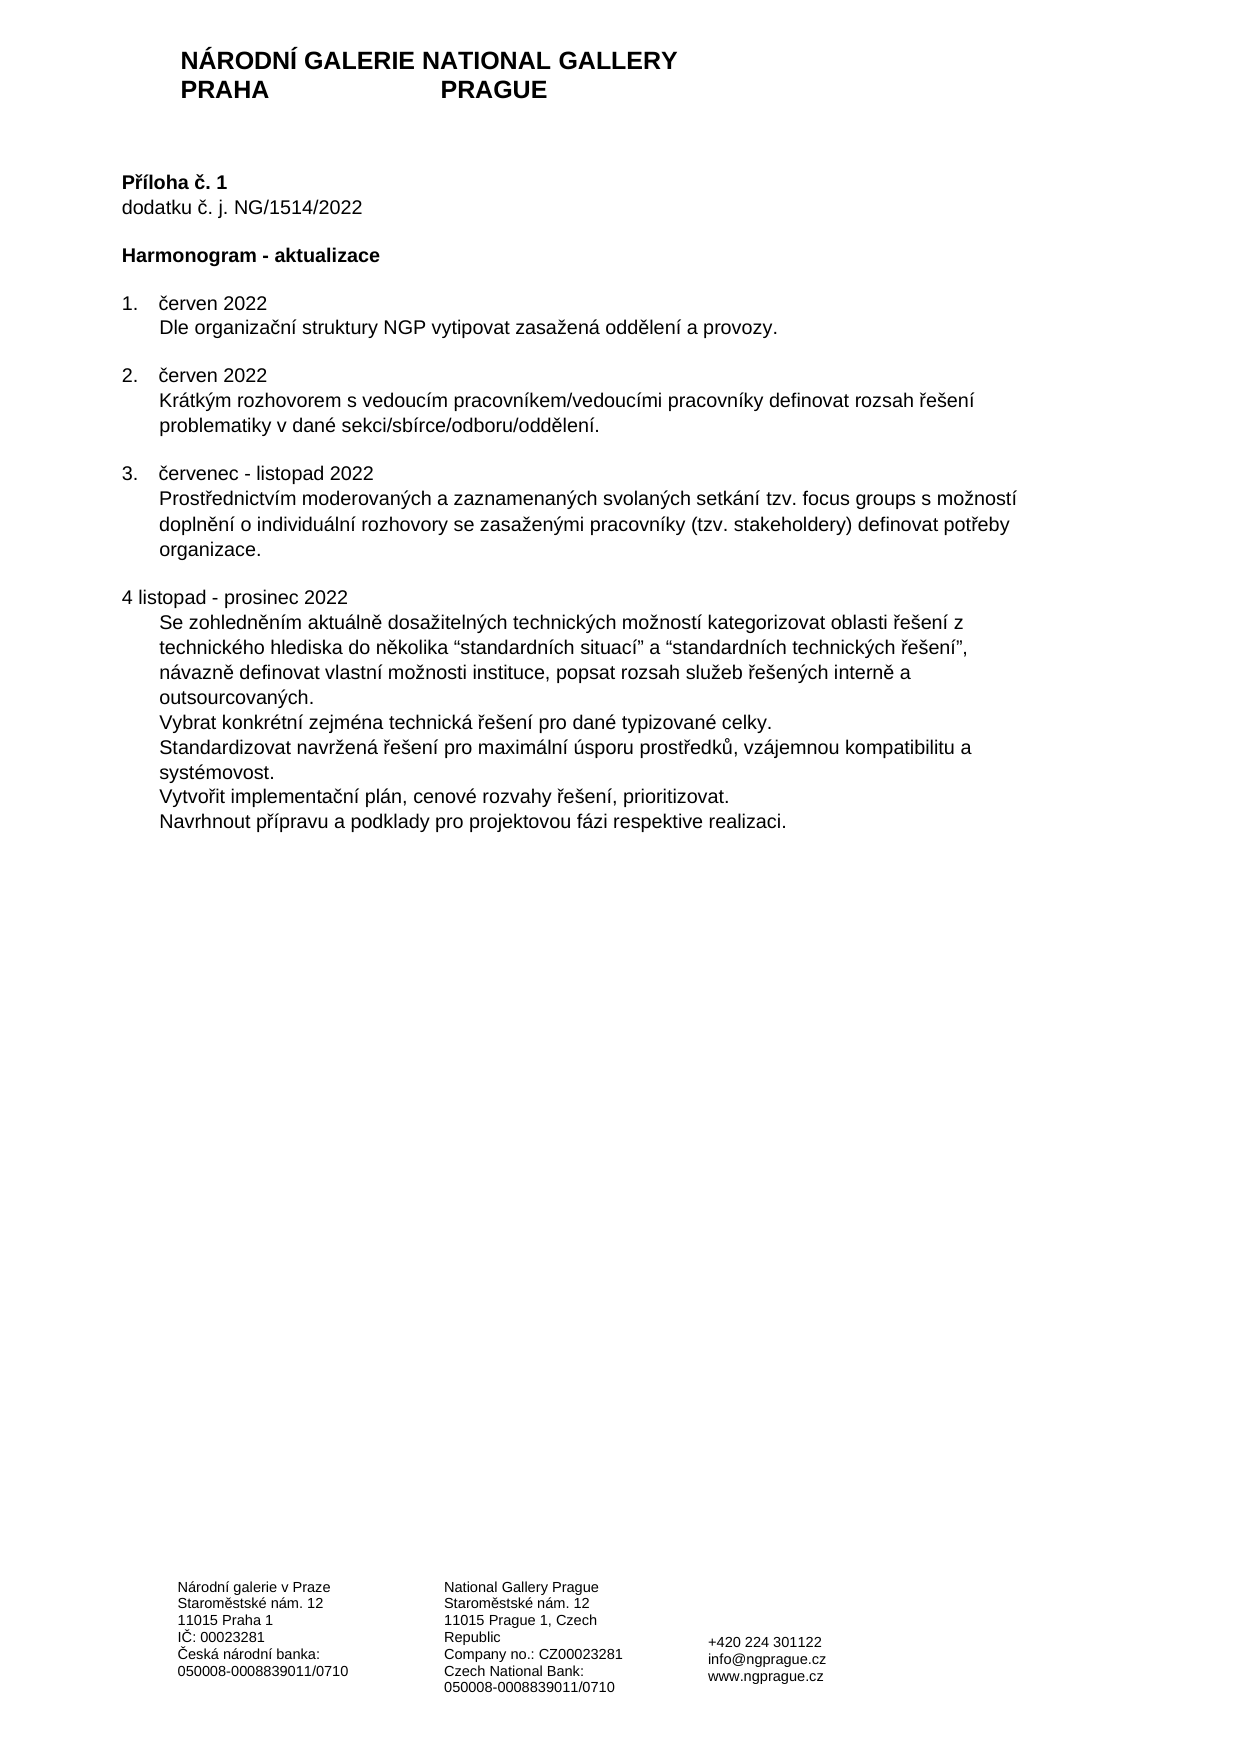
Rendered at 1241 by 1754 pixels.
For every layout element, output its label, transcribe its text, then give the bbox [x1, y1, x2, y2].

text Se zohledněním aktuálně dosažitelných technických možností kategorizovat oblasti řešení z [159, 611, 1171, 634]
text Příloha č. 1 [122, 171, 1171, 193]
text systémovost. [159, 761, 1171, 783]
text outsourcovaných. [159, 686, 1171, 708]
text 4 listopad - prosinec 2022 [122, 586, 1171, 609]
text Harmonogram - aktualizace [122, 243, 1171, 266]
text Prostřednictvím moderovaných a zaznamenaných svolaných setkání tzv. focus groups s možností [159, 487, 1171, 510]
text doplnění o individuální rozhovory se zasaženými pracovníky (tzv. stakeholdery) definovat potřeby [159, 512, 1171, 535]
text problematiky v dané sekci/sbírce/odboru/oddělení. [159, 414, 1171, 437]
text dodatku č. j. NG/1514/2022 [122, 196, 1171, 218]
list červen 2022 [122, 364, 1171, 387]
text Standardizovat navržená řešení pro maximální úsporu prostředků, vzájemnou kompatibilitu a [159, 736, 1171, 758]
list červen 2022 [122, 291, 1171, 314]
text Dle organizační struktury NGP vytipovat zasažená oddělení a provozy. [122, 316, 1171, 339]
text Vytvořit implementační plán, cenové rozvahy řešení, prioritizovat. [122, 785, 1171, 808]
text Navrhnout přípravu a podklady pro projektovou fázi respektive realizaci. [122, 810, 1171, 833]
text organizace. [159, 538, 1171, 561]
list červenec - listopad 2022 [122, 462, 1171, 484]
text Krátkým rozhovorem s vedoucím pracovníkem/vedoucími pracovníky definovat rozsah řešení [159, 389, 1171, 412]
text technického hlediska do několika “standardních situací” a “standardních technických řešení”, [159, 636, 1171, 659]
text návazně definovat vlastní možnosti instituce, popsat rozsah služeb řešených interně a [159, 661, 1171, 684]
text Vybrat konkrétní zejména technická řešení pro dané typizované celky. [122, 711, 1171, 733]
